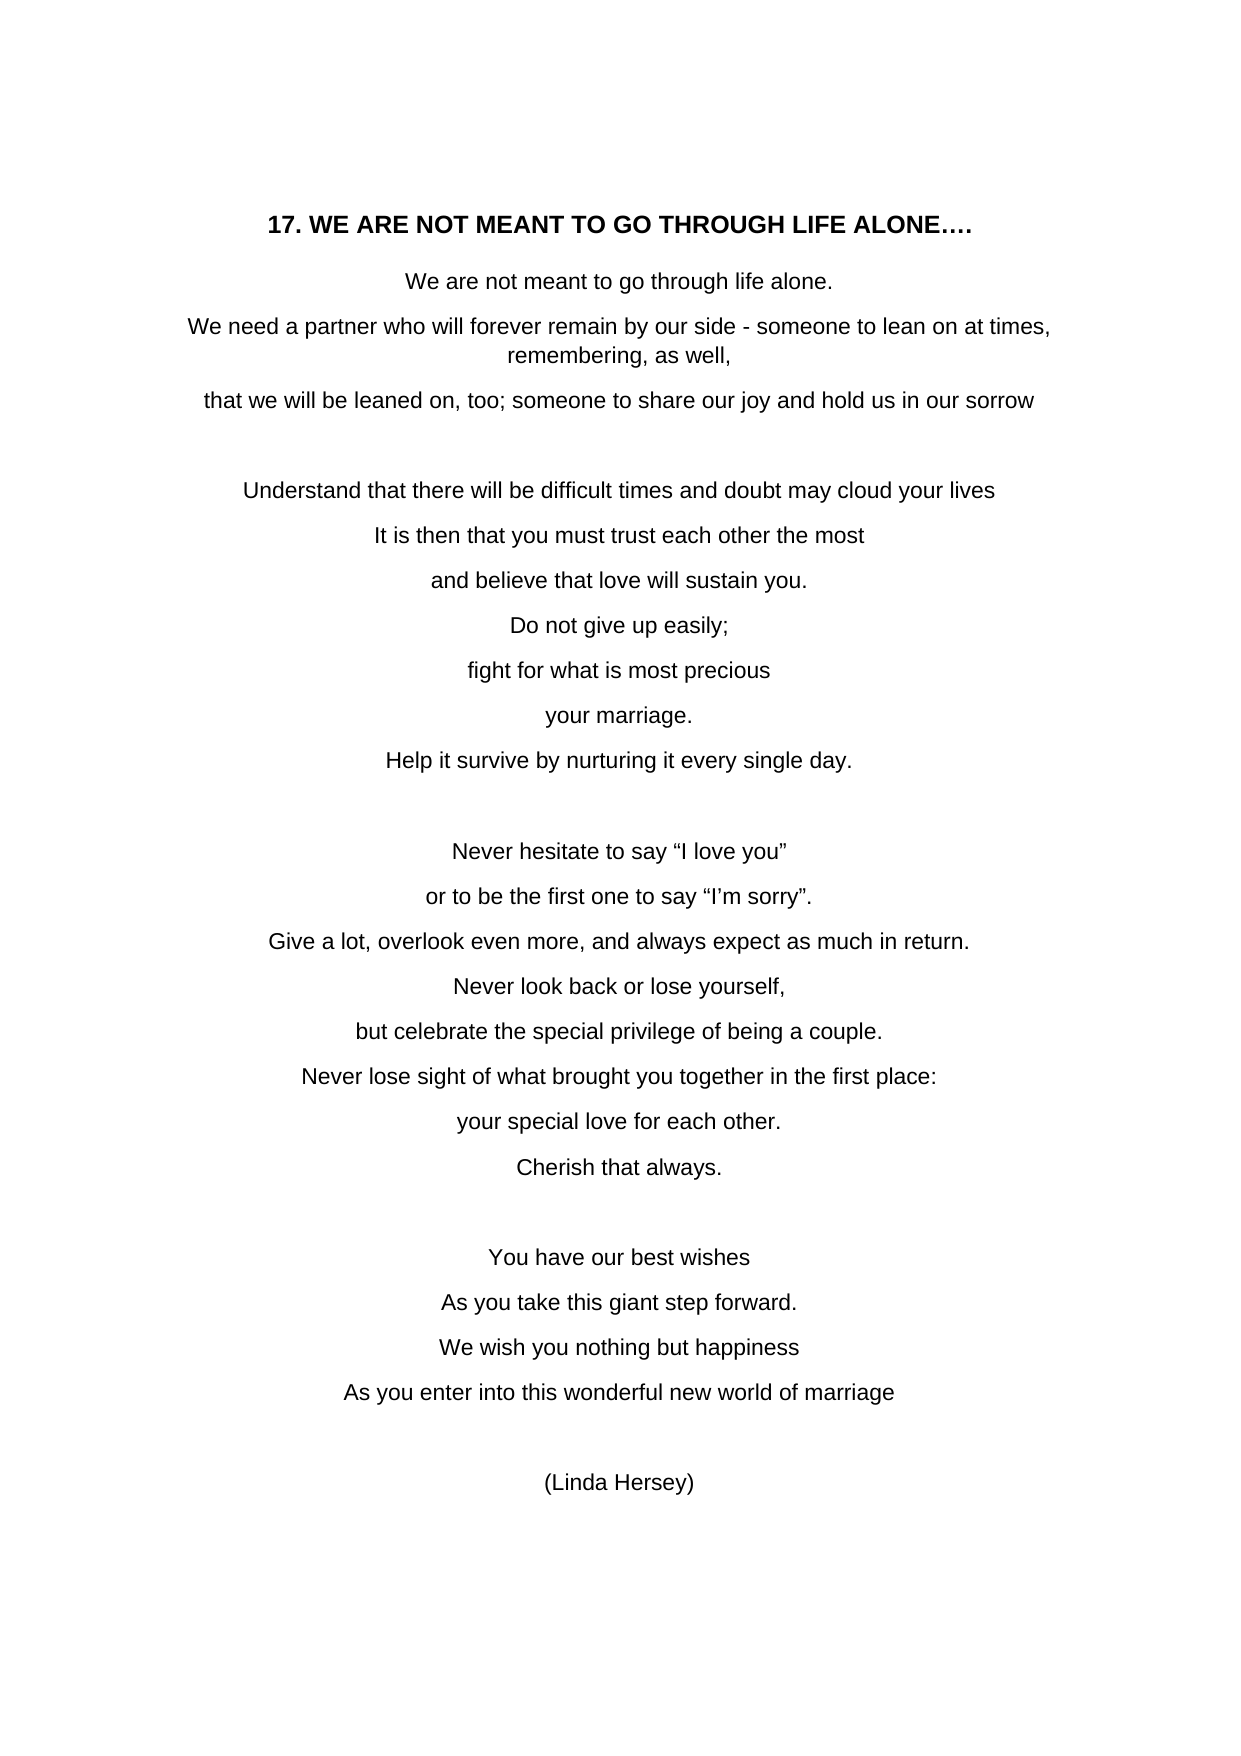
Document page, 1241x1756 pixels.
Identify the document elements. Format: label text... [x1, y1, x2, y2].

text We wish you nothing but happiness [137, 1334, 1101, 1360]
subtitle 17. WE ARE NOT MEANT TO GO THROUGH LIFE ALONE…. [139, 211, 1101, 239]
text You have our best wishes [137, 1244, 1101, 1270]
text Help it survive by nurturing it every single day. [137, 747, 1101, 774]
text As you enter into this wonderful new world of marriage [137, 1379, 1101, 1405]
text Give a lot, overlook even more, and always expect as much in return. [137, 928, 1101, 954]
text your special love for each other. [137, 1108, 1101, 1135]
text Never lose sight of what brought you together in the first place: [137, 1063, 1101, 1089]
text Never hesitate to say “I love you” [137, 838, 1101, 864]
text We need a partner who will forever remain by our side - someone to lean on at times, remembering, as well, [137, 313, 1101, 368]
text We are not meant to go through life alone. [137, 268, 1101, 294]
text It is then that you must trust each other the most [137, 522, 1101, 548]
text (Linda Hersey) [137, 1469, 1101, 1496]
text Do not give up easily; [137, 612, 1101, 638]
text and believe that love will sustain you. [137, 567, 1101, 593]
text Cherish that always. [137, 1153, 1101, 1180]
text Understand that there will be difficult times and doubt may cloud your lives [137, 477, 1101, 503]
text Never look back or lose yourself, [137, 973, 1101, 999]
text but celebrate the special privilege of being a couple. [137, 1018, 1101, 1044]
text that we will be leaned on, too; someone to share our joy and hold us in our sorrow [137, 387, 1101, 413]
text your marriage. [137, 702, 1101, 729]
text fight for what is most precious [137, 657, 1101, 684]
text or to be the first one to say “I’m sorry”. [137, 883, 1101, 909]
text As you take this giant step forward. [137, 1289, 1101, 1315]
